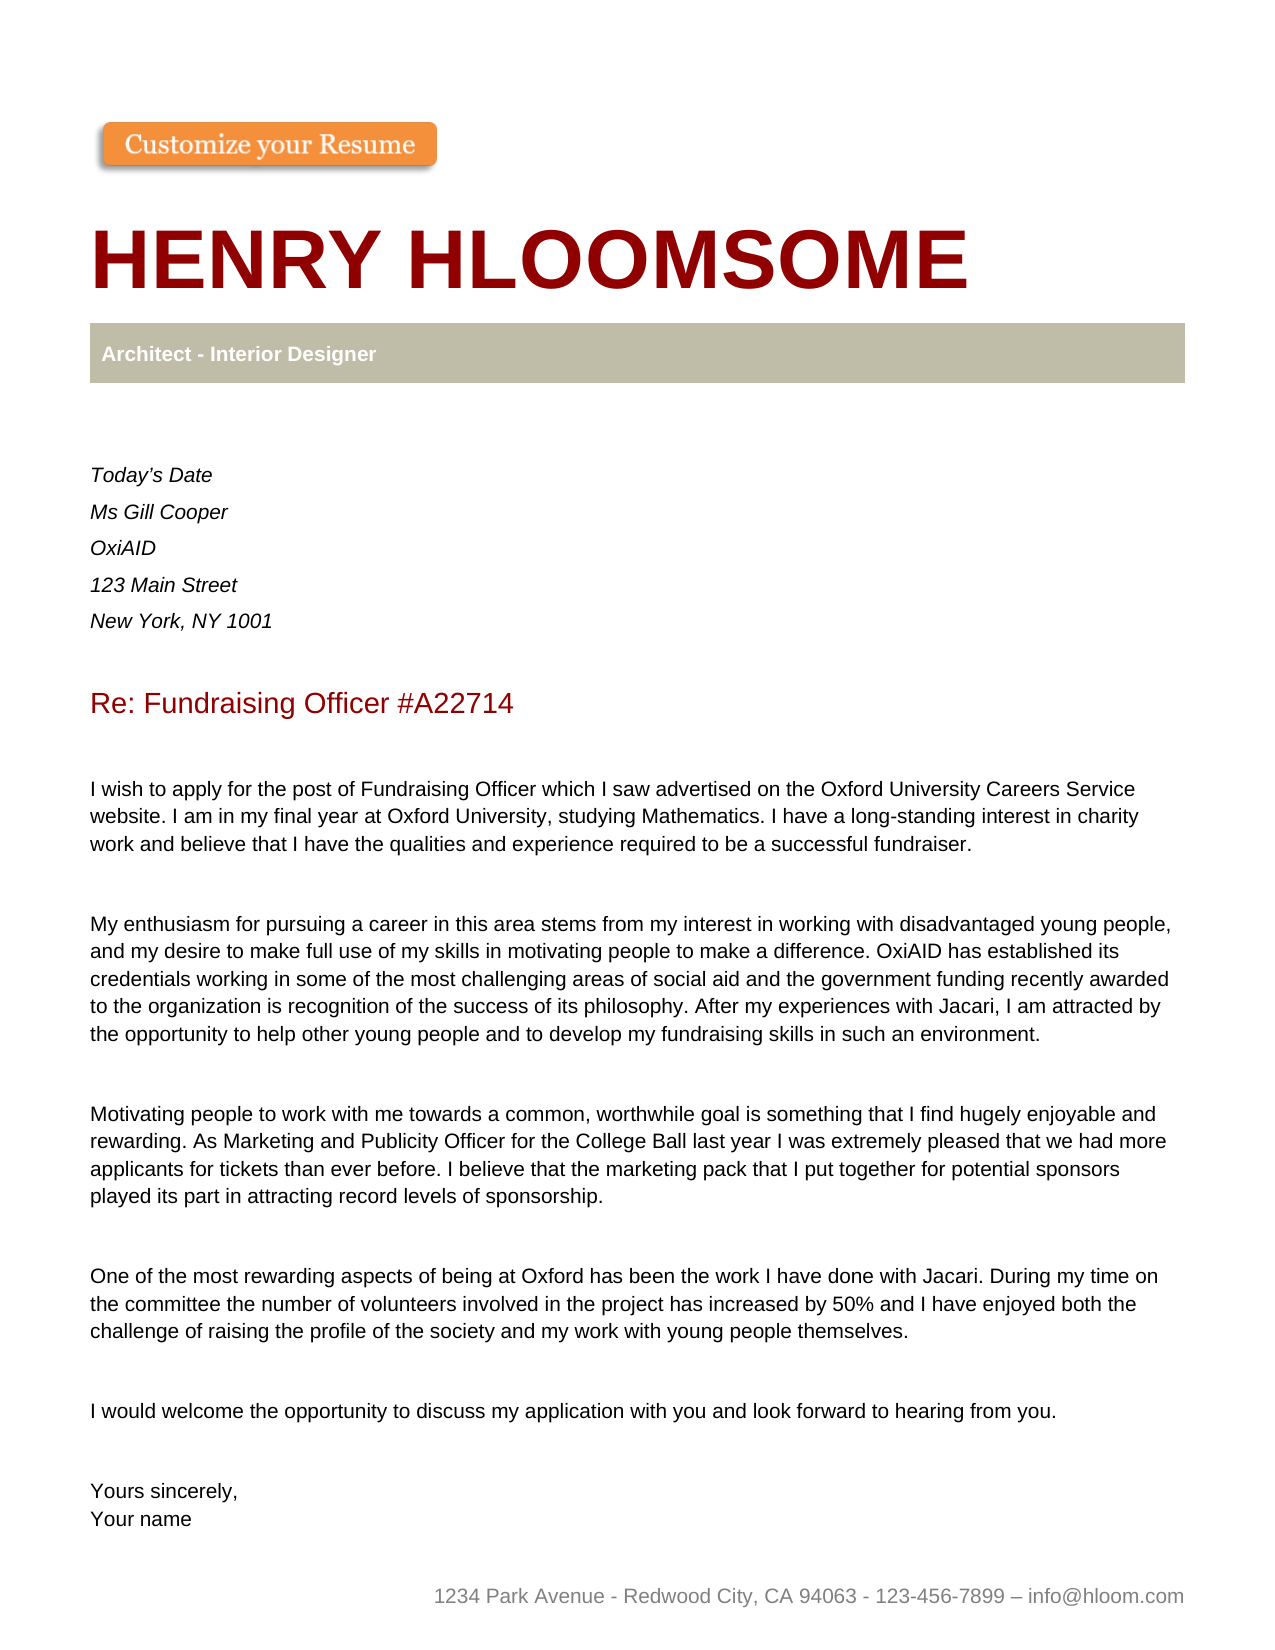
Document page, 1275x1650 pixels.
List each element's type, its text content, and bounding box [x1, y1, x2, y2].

picture [90, 115, 440, 190]
text One of the most rewarding aspects of being at Oxford has been the work I have done with Jacari. During my time on the committee the number of volunteers involved in the project has increased by 50% and I have enjoyed both the challenge of raising the profile of the society and my work with young people themselves. [90, 1264, 1185, 1343]
text Re: Fundraising Officer #A22714 [90, 686, 1185, 719]
table_header Architect - Interior Designer [90, 323, 1185, 383]
text Ms Gill Cooper [90, 500, 1185, 524]
subtitle HENRY Hloomsome [90, 115, 1185, 307]
text New York, NY 1001 [90, 609, 1185, 633]
text I wish to apply for the post of Fundraising Officer which I saw advertised on the Oxford University Careers Service website. I am in my final year at Oxford University, studying Mathematics. I have a long-standing interest in charity work and believe that I have the qualities and experience required to be a successful fundraiser. [90, 777, 1185, 856]
text Today’s Date [90, 463, 1185, 487]
text OxiAID [90, 536, 1185, 560]
text Your name [90, 1507, 1185, 1531]
text Yours sincerely, [90, 1479, 1185, 1503]
text 123 Main Street [90, 573, 1185, 597]
text My enthusiasm for pursuing a career in this area stems from my interest in working with disadvantaged young people, and my desire to make full use of my skills in motivating people to make a difference. OxiAID has established its credentials working in some of the most challenging areas of social aid and the government funding recently awarded to the organization is recognition of the success of its philosophy. After my experiences with Jacari, I am attracted by the opportunity to help other young people and to develop my fundraising skills in such an environment. [90, 912, 1185, 1046]
text Motivating people to work with me towards a common, worthwhile goal is something that I find hugely enjoyable and rewarding. As Marketing and Publicity Officer for the College Ball last year I was extremely pleased that we had more applicants for tickets than ever before. I believe that the marketing pack that I put together for potential sponsors played its part in attracting record levels of sponsorship. [90, 1102, 1185, 1208]
text I would welcome the opportunity to discuss my application with you and look forward to hearing from you. [90, 1399, 1185, 1423]
